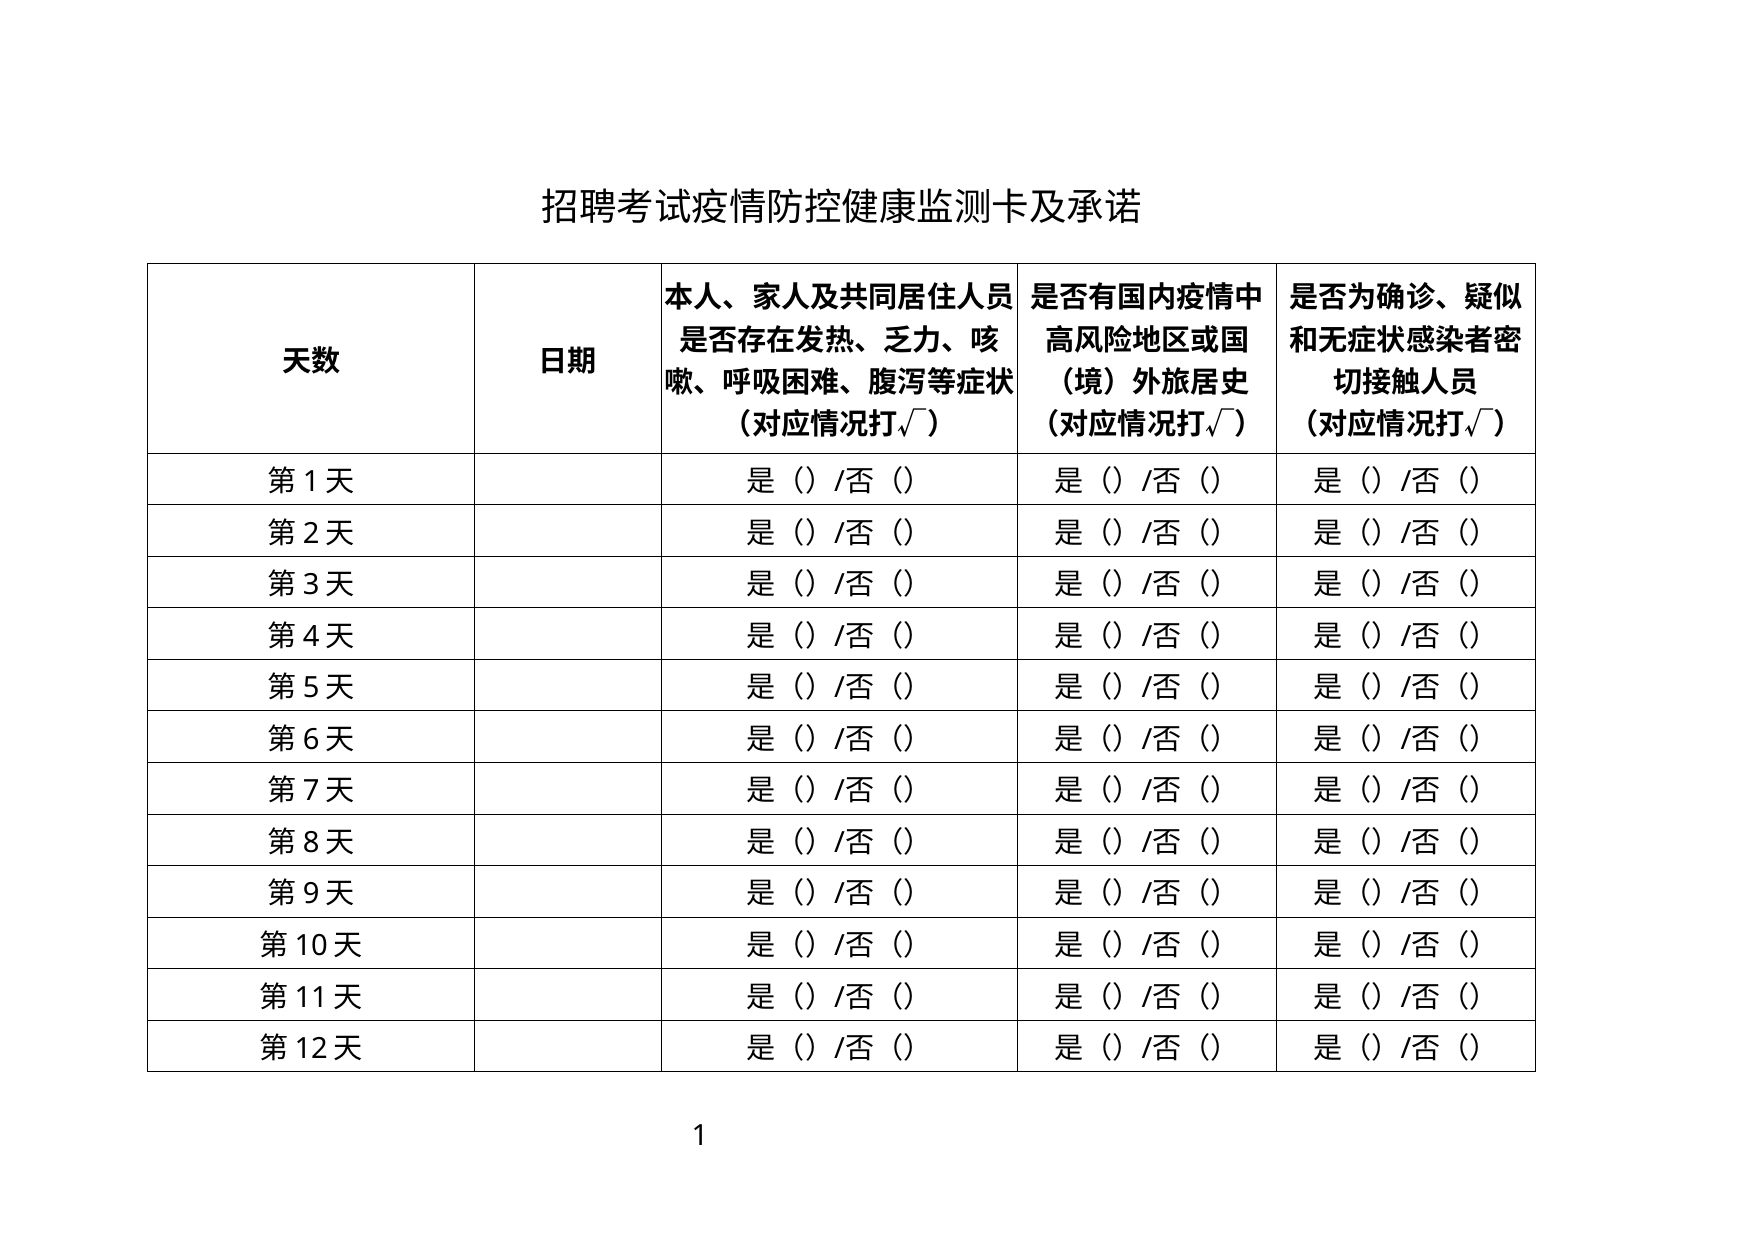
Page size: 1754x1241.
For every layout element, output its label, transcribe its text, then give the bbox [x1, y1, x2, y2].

table_header 是否有国内疫情中高风险地区或国（境）外旅居史 （对应情况打√） [1018, 264, 1276, 452]
table_header 本人、家人及共同居住人员是否存在发热、乏力、咳嗽、呼吸困难、腹泻等症状（对应情况打√） [662, 264, 1017, 452]
table_cell 是（）/否（） [1277, 505, 1535, 556]
table_cell [475, 454, 661, 504]
table_cell 是（）/否（） [1018, 454, 1276, 504]
table_cell 是（）/否（） [1018, 608, 1276, 659]
table_cell 是（）/否（） [1018, 866, 1276, 917]
table_cell 是（）/否（） [662, 454, 1017, 504]
table_cell 是（）/否（） [662, 711, 1017, 762]
table_cell [475, 711, 661, 762]
table_cell [475, 557, 661, 607]
table_cell 是（）/否（） [1277, 866, 1535, 917]
table_cell 第10天 [148, 918, 474, 968]
table_cell [475, 763, 661, 813]
table_cell 是（）/否（） [1018, 815, 1276, 865]
table_header 天数 [148, 264, 474, 452]
table_cell 是（）/否（） [662, 660, 1017, 710]
table_cell 是（）/否（） [1018, 660, 1276, 710]
table_cell 是（）/否（） [1018, 505, 1276, 556]
table_cell 第5天 [148, 660, 474, 710]
table_cell 是（）/否（） [1018, 969, 1276, 1020]
table_cell 是（）/否（） [662, 608, 1017, 659]
table_cell 是（）/否（） [662, 969, 1017, 1020]
table_cell 是（）/否（） [662, 763, 1017, 813]
text 招聘考试疫情防控健康监测卡及承诺 [148, 171, 1535, 236]
table_cell 是（）/否（） [1018, 763, 1276, 813]
table_cell 是（）/否（） [1277, 763, 1535, 813]
table_cell 是（）/否（） [662, 815, 1017, 865]
table_cell 第1天 [148, 454, 474, 504]
table_header 是否为确诊、疑似和无症状感染者密切接触人员 （对应情况打√） [1277, 264, 1535, 452]
table_cell [475, 505, 661, 556]
table_cell 是（）/否（） [1277, 454, 1535, 504]
table_cell 第8天 [148, 815, 474, 865]
table_cell 是（）/否（） [1277, 918, 1535, 968]
table_cell [475, 918, 661, 968]
table_cell [475, 866, 661, 917]
table_cell 是（）/否（） [1277, 711, 1535, 762]
table_header 日期 [475, 264, 661, 452]
table_cell 是（）/否（） [662, 918, 1017, 968]
table_cell 是（）/否（） [1018, 1021, 1276, 1071]
table_cell 是（）/否（） [662, 505, 1017, 556]
table_cell 是（）/否（） [1277, 660, 1535, 710]
table_cell [475, 1021, 661, 1071]
table_cell 是（）/否（） [1277, 815, 1535, 865]
table_cell 是（）/否（） [1277, 1021, 1535, 1071]
table_cell 第7天 [148, 763, 474, 813]
table_cell 是（）/否（） [1018, 918, 1276, 968]
table_cell [475, 608, 661, 659]
table_cell [475, 660, 661, 710]
table_cell 是（）/否（） [1277, 608, 1535, 659]
table_cell 是（）/否（） [662, 1021, 1017, 1071]
table_cell 第6天 [148, 711, 474, 762]
table_cell 是（）/否（） [662, 557, 1017, 607]
table_cell 第2天 [148, 505, 474, 556]
table_cell 第4天 [148, 608, 474, 659]
table_cell 第9天 [148, 866, 474, 917]
table_cell 是（）/否（） [662, 866, 1017, 917]
table_cell 第12天 [148, 1021, 474, 1071]
table_cell 是（）/否（） [1018, 711, 1276, 762]
table_cell [475, 815, 661, 865]
table_cell 是（）/否（） [1277, 969, 1535, 1020]
table_cell 是（）/否（） [1018, 557, 1276, 607]
table_cell 第3天 [148, 557, 474, 607]
table_cell 是（）/否（） [1277, 557, 1535, 607]
table_cell [475, 969, 661, 1020]
table_cell 第11天 [148, 969, 474, 1020]
